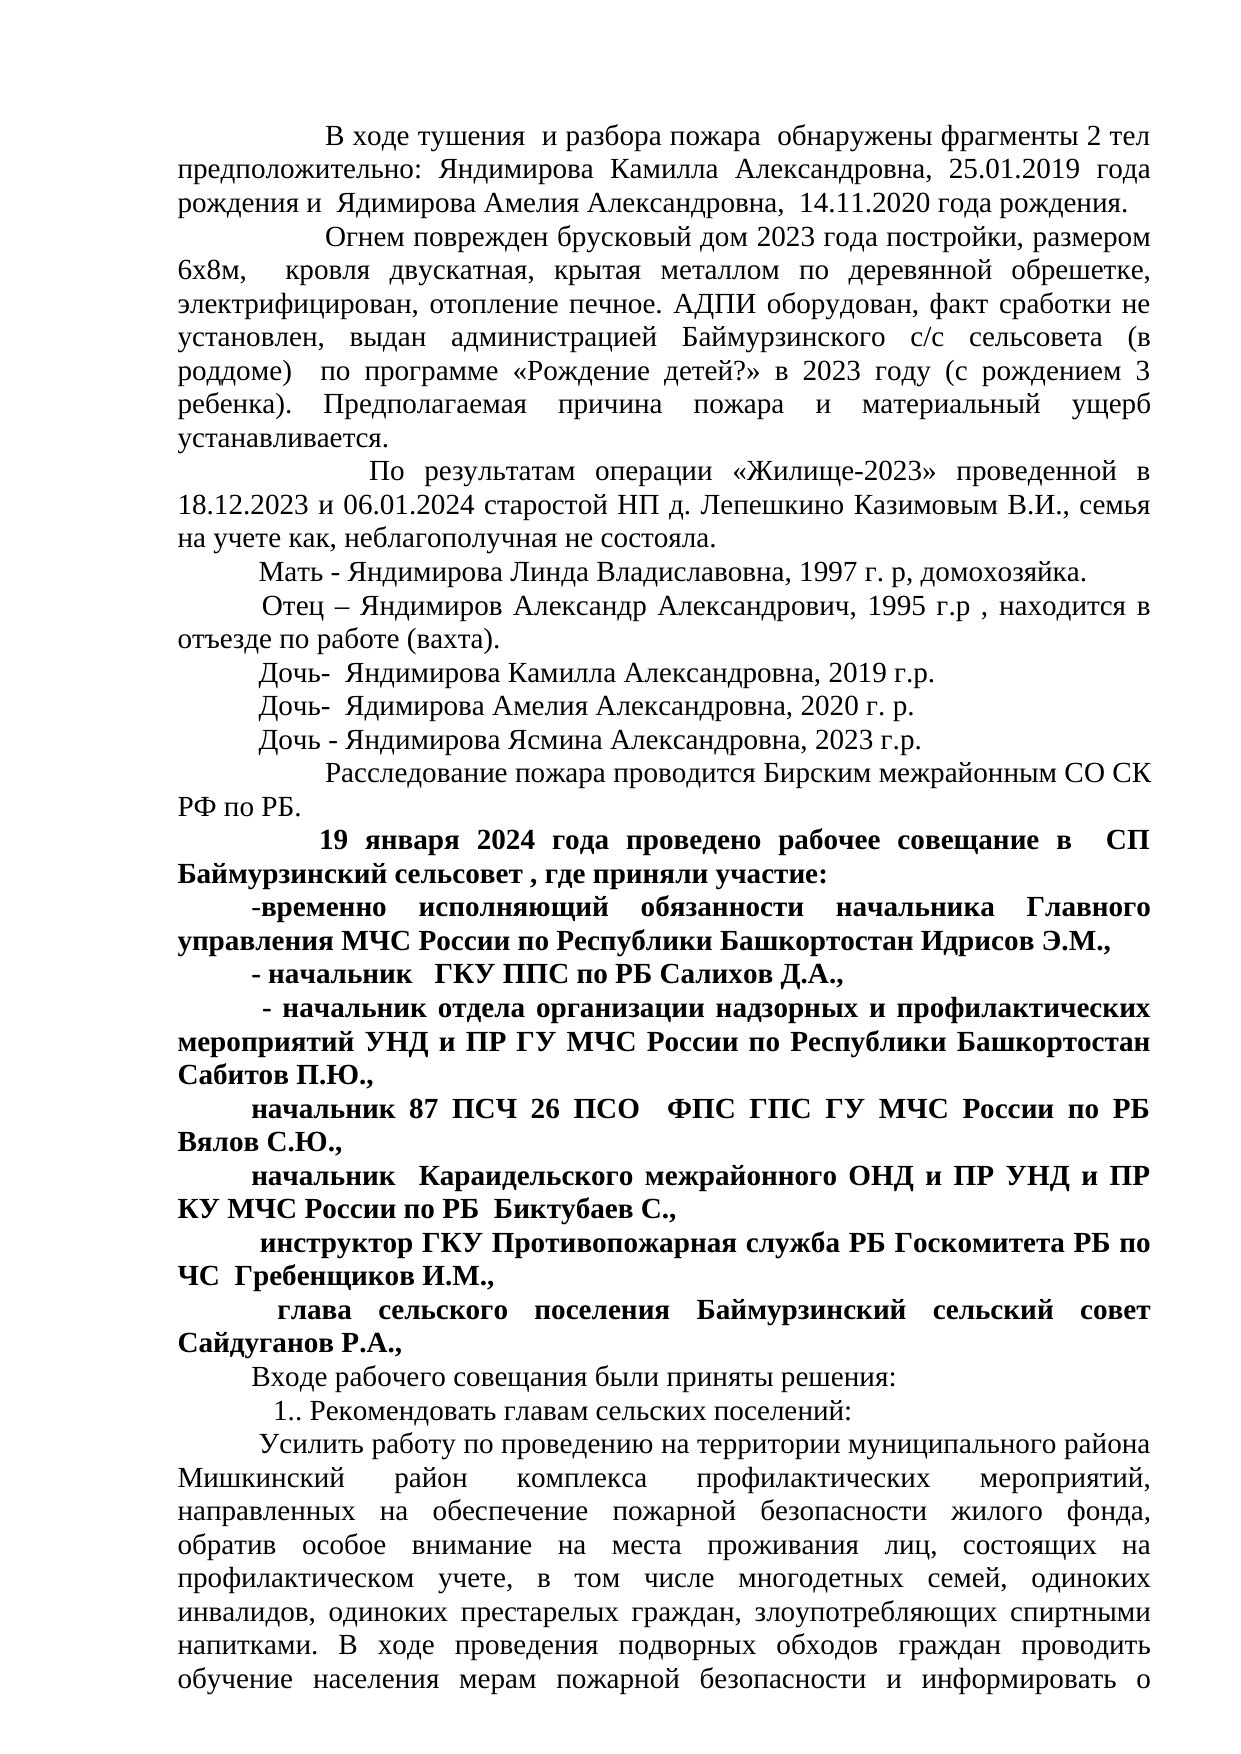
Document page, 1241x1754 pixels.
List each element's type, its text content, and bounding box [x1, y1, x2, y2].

text Дочь - Яндимирова Ясмина Александровна, 2023 г.р. [177, 722, 1152, 755]
text Дочь- Ядимирова Амелия Александровна, 2020 г. р. [177, 688, 1152, 722]
text Мать - Яндимирова Линда Владиславовна, 1997 г. р, домохозяйка. [177, 554, 1152, 588]
text - начальник ГКУ ППС по РБ Салихов Д.А., [177, 957, 1152, 990]
text Дочь- Яндимирова Камилла Александровна, 2019 г.р. [177, 655, 1152, 688]
text 1.. Рекомендовать главам сельских поселений: [177, 1393, 1152, 1426]
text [177, 1426, 1152, 1694]
text - начальник отдела организации надзорных и профилактических мероприятий УНД и ПР ГУ МЧС России по Республики Башкортостан Сабитов П.Ю., [177, 990, 1152, 1091]
text начальник Караидельского межрайонного ОНД и ПР УНД и ПР КУ МЧС России по РБ Биктубаев С., [177, 1158, 1152, 1225]
text -временно исполняющий обязанности начальника Главного управления МЧС России по Республики Башкортостан Идрисов Э.М., [177, 889, 1152, 957]
text 19 января 2024 года проведено рабочее совещание в СП Баймурзинский сельсовет , где приняли участие: [177, 822, 1152, 889]
text Расследование пожара проводится Бирским межрайонным СО СК РФ по РБ. [177, 755, 1152, 822]
text Входе рабочего совещания были приняты решения: [177, 1359, 1152, 1393]
text Отец – Яндимиров Александр Александрович, 1995 г.р , находится в отъезде по работе (вахта). [177, 588, 1152, 655]
text начальник 87 ПСЧ 26 ПСО ФПС ГПС ГУ МЧС России по РБ Вялов С.Ю., [177, 1091, 1152, 1158]
text глава сельского поселения Баймурзинский сельский совет Сайдуганов Р.А., [177, 1292, 1152, 1359]
text В ходе тушения и разбора пожара обнаружены фрагменты 2 тел предположительно: Яндимирова Камилла Александровна, 25.01.2019 года рождения и Ядимирова Амелия Александровна, 14.11.2020 года рождения. [177, 118, 1152, 219]
text инструктор ГКУ Противопожарная служба РБ Госкомитета РБ по ЧС Гребенщиков И.М., [177, 1225, 1152, 1292]
text Огнем поврежден брусковый дом 2023 года постройки, размером 6х8м, кровля двускатная, крытая металлом по деревянной обрешетке, электрифицирован, отопление печное. АДПИ оборудован, факт сработки не установлен, выдан администрацией Баймурзинского с/с сельсовета (в роддоме) по программе «Рождение детей?» в 2023 году (с рождением 3 ребенка). Предполагаемая причина пожара и материальный ущерб устанавливается. [177, 219, 1152, 453]
text По результатам операции «Жилище-2023» проведенной в 18.12.2023 и 06.01.2024 старостой НП д. Лепешкино Казимовым В.И., семья на учете как, неблагополучная не состояла. [177, 453, 1152, 554]
